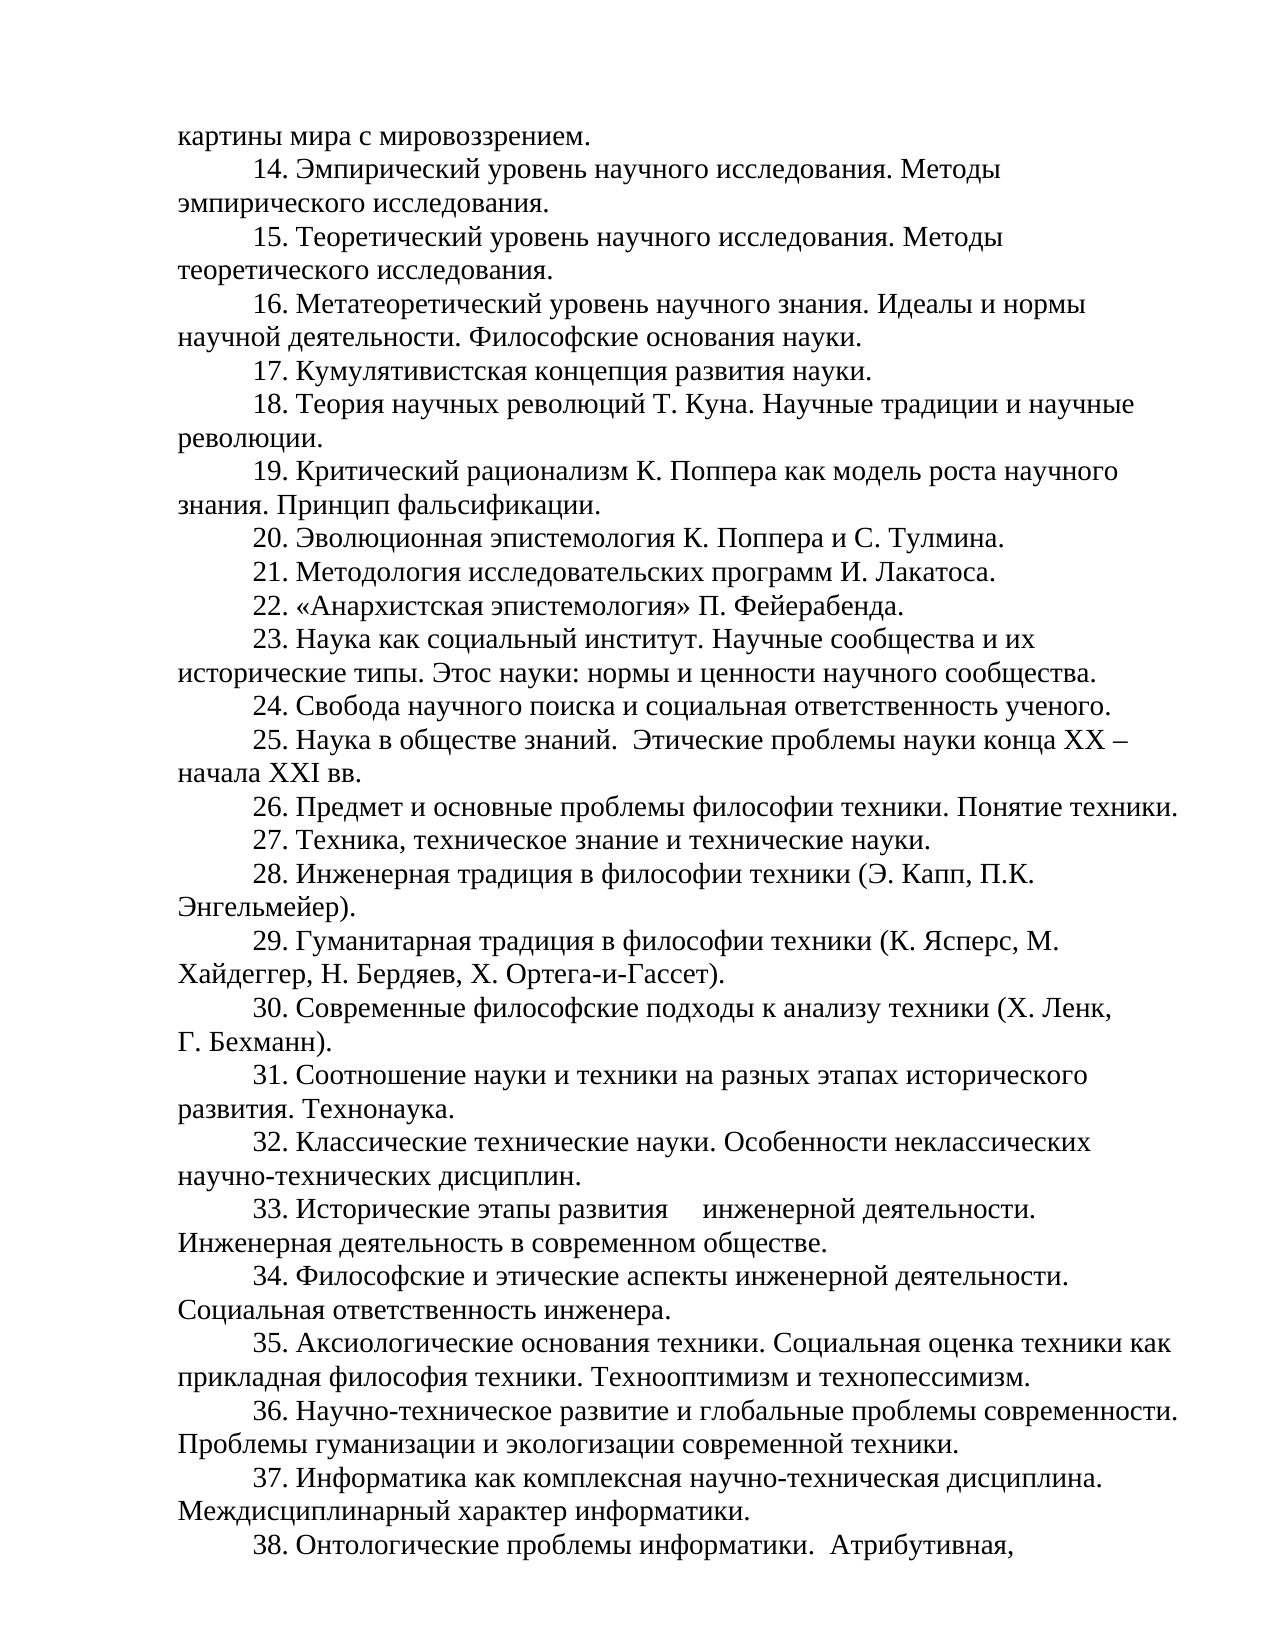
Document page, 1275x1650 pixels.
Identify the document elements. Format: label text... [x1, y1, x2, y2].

list Теория научных революций Т. Куна. Научные традиции и научные революции. [177, 386, 1186, 453]
list Теоретический уровень научного исследования. Методы теоретического исследования. [177, 219, 1186, 286]
list Инженерная традиция в философии техники (Э. Капп, П.К. Энгельмейер). [177, 856, 1186, 923]
list Наука в обществе знаний. Этические проблемы науки конца ХХ – начала ХХI вв. [177, 722, 1186, 789]
list Кумулятивистская концепция развития науки. [177, 353, 1186, 386]
list Критический рационализм К. Поппера как модель роста научного знания. Принцип фальсификации. [177, 453, 1186, 521]
list Исторические этапы развития инженерной деятельности. Инженерная деятельность в современном обществе. [177, 1191, 1186, 1258]
list Философские и этические аспекты инженерной деятельности. Социальная ответственность инженера. [177, 1258, 1186, 1326]
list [177, 118, 1186, 152]
list Эмпирический уровень научного исследования. Методы эмпирического исследования. [177, 152, 1186, 219]
list «Анархистская эпистемология» П. Фейерабенда. [177, 588, 1186, 621]
list Метатеоретический уровень научного знания. Идеалы и нормы научной деятельности. Философские основания науки. [177, 286, 1186, 353]
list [177, 1527, 1186, 1560]
list Соотношение науки и техники на разных этапах исторического развития. Технонаука. [177, 1057, 1186, 1124]
list Научно-техническое развитие и глобальные проблемы современности. Проблемы гуманизации и экологизации современной техники. [177, 1393, 1186, 1460]
list Техника, техническое знание и технические науки. [177, 822, 1186, 856]
list Гуманитарная традиция в философии техники (К. Ясперс, М. Хайдеггер, Н. Бердяев, Х. Ортега-и-Гассет). [177, 923, 1186, 990]
list Методология исследовательских программ И. Лакатоса. [177, 554, 1186, 588]
list Аксиологические основания техники. Социальная оценка техники как прикладная философия техники. Технооптимизм и технопессимизм. [177, 1326, 1186, 1393]
list Современные философские подходы к анализу техники (Х. Ленк, Г. Бехманн). [177, 990, 1186, 1057]
list Классические технические науки. Особенности неклассических научно-технических дисциплин. [177, 1124, 1186, 1191]
list Информатика как комплексная научно-техническая дисциплина. Междисциплинарный характер информатики. [177, 1460, 1186, 1527]
list Наука как социальный институт. Научные сообщества и их исторические типы. Этос науки: нормы и ценности научного сообщества. [177, 621, 1186, 688]
list Свобода научного поиска и социальная ответственность ученого. [177, 688, 1186, 722]
list Эволюционная эпистемология К. Поппера и С. Тулмина. [177, 521, 1186, 554]
list Предмет и основные проблемы философии техники. Понятие техники. [177, 789, 1186, 822]
